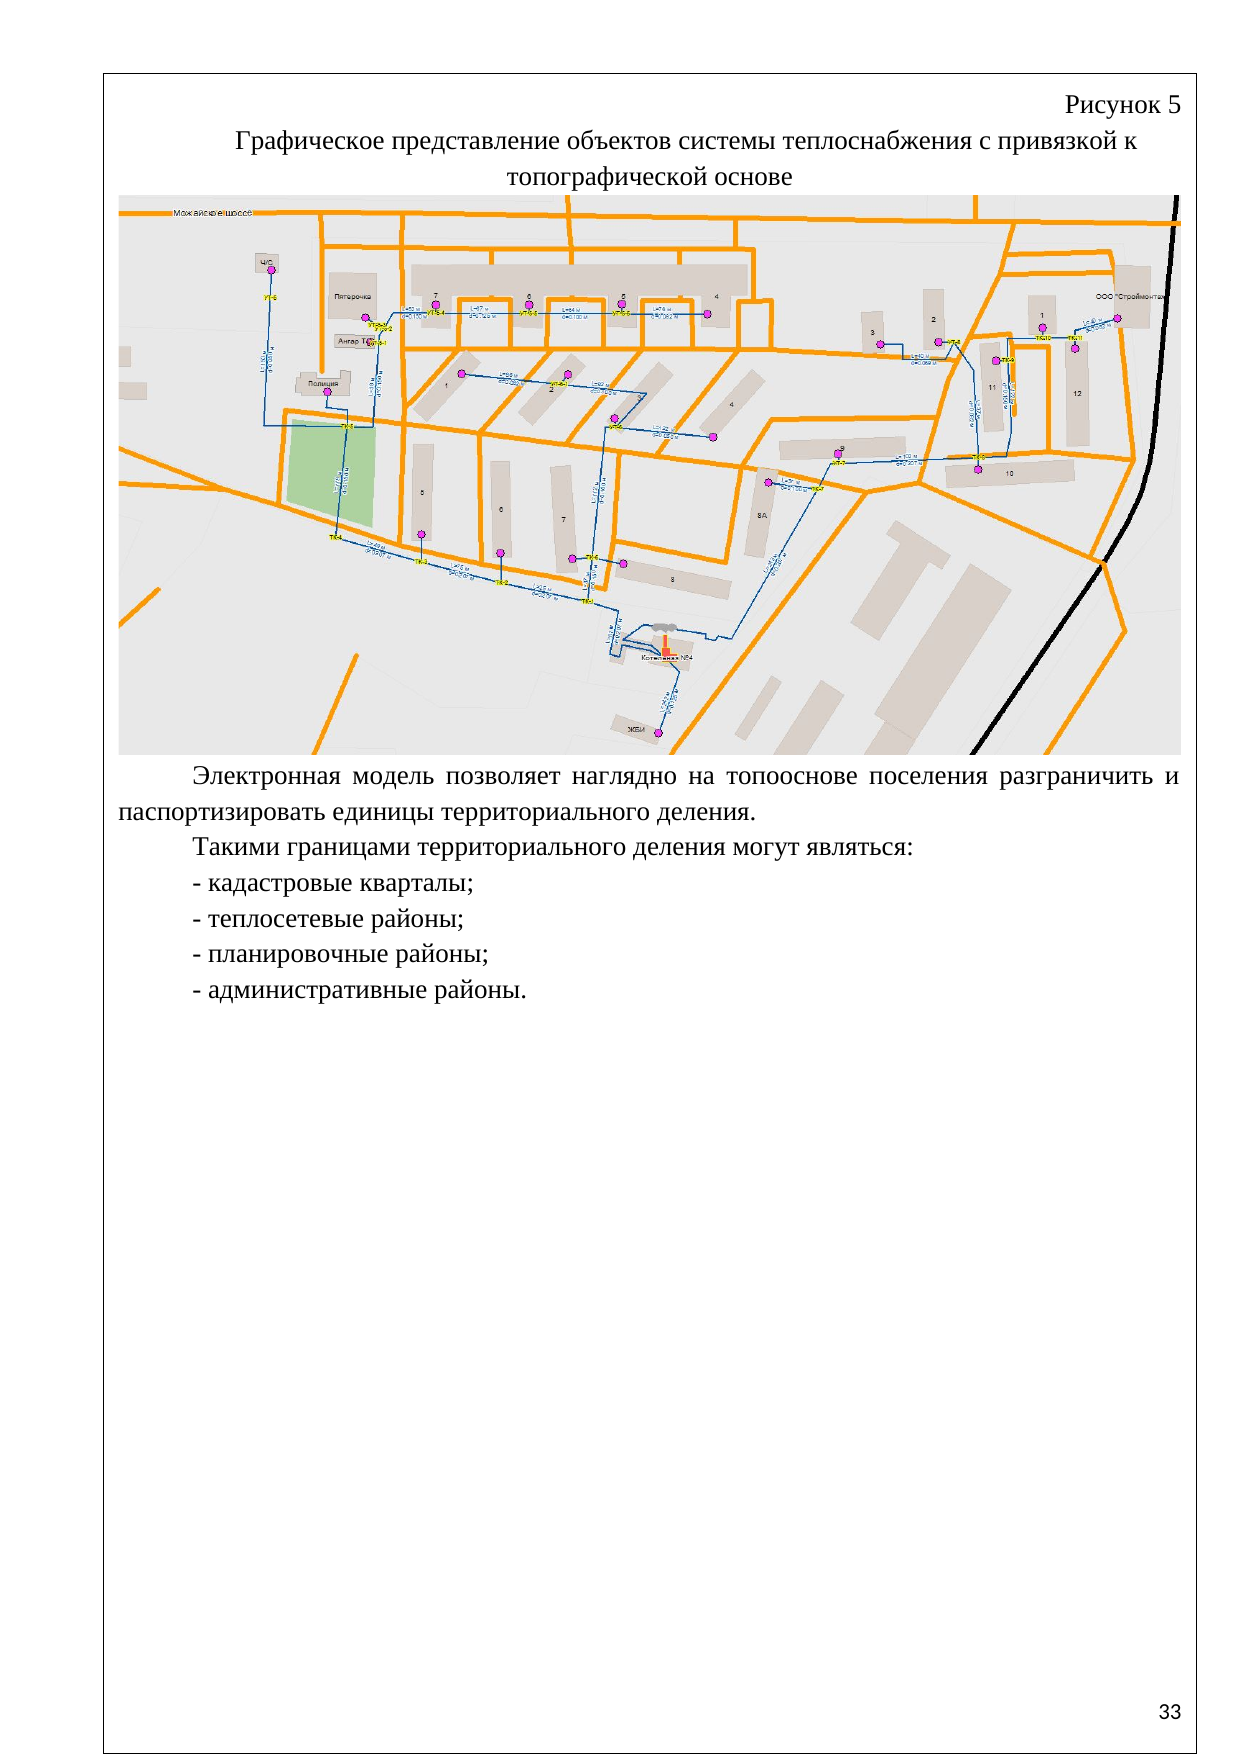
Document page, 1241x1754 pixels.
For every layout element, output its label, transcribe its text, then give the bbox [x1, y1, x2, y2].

text Рисунок 5 [118, 89, 1181, 120]
picture [118, 195, 1181, 755]
text Электронная модель позволяет наглядно на топооснове поселения разграничить и паспортизировать единицы территориального деления. [118, 759, 1181, 826]
text - административные районы. [192, 973, 1181, 1004]
text Графическое представление объектов системы теплоснабжения с привязкой к топографической основе [118, 124, 1181, 191]
text - кадастровые кварталы; [192, 866, 1181, 897]
text - планировочные районы; [192, 937, 1181, 969]
text - теплосетевые районы; [192, 902, 1181, 933]
text Такими границами территориального деления могут являться: [118, 830, 1181, 861]
